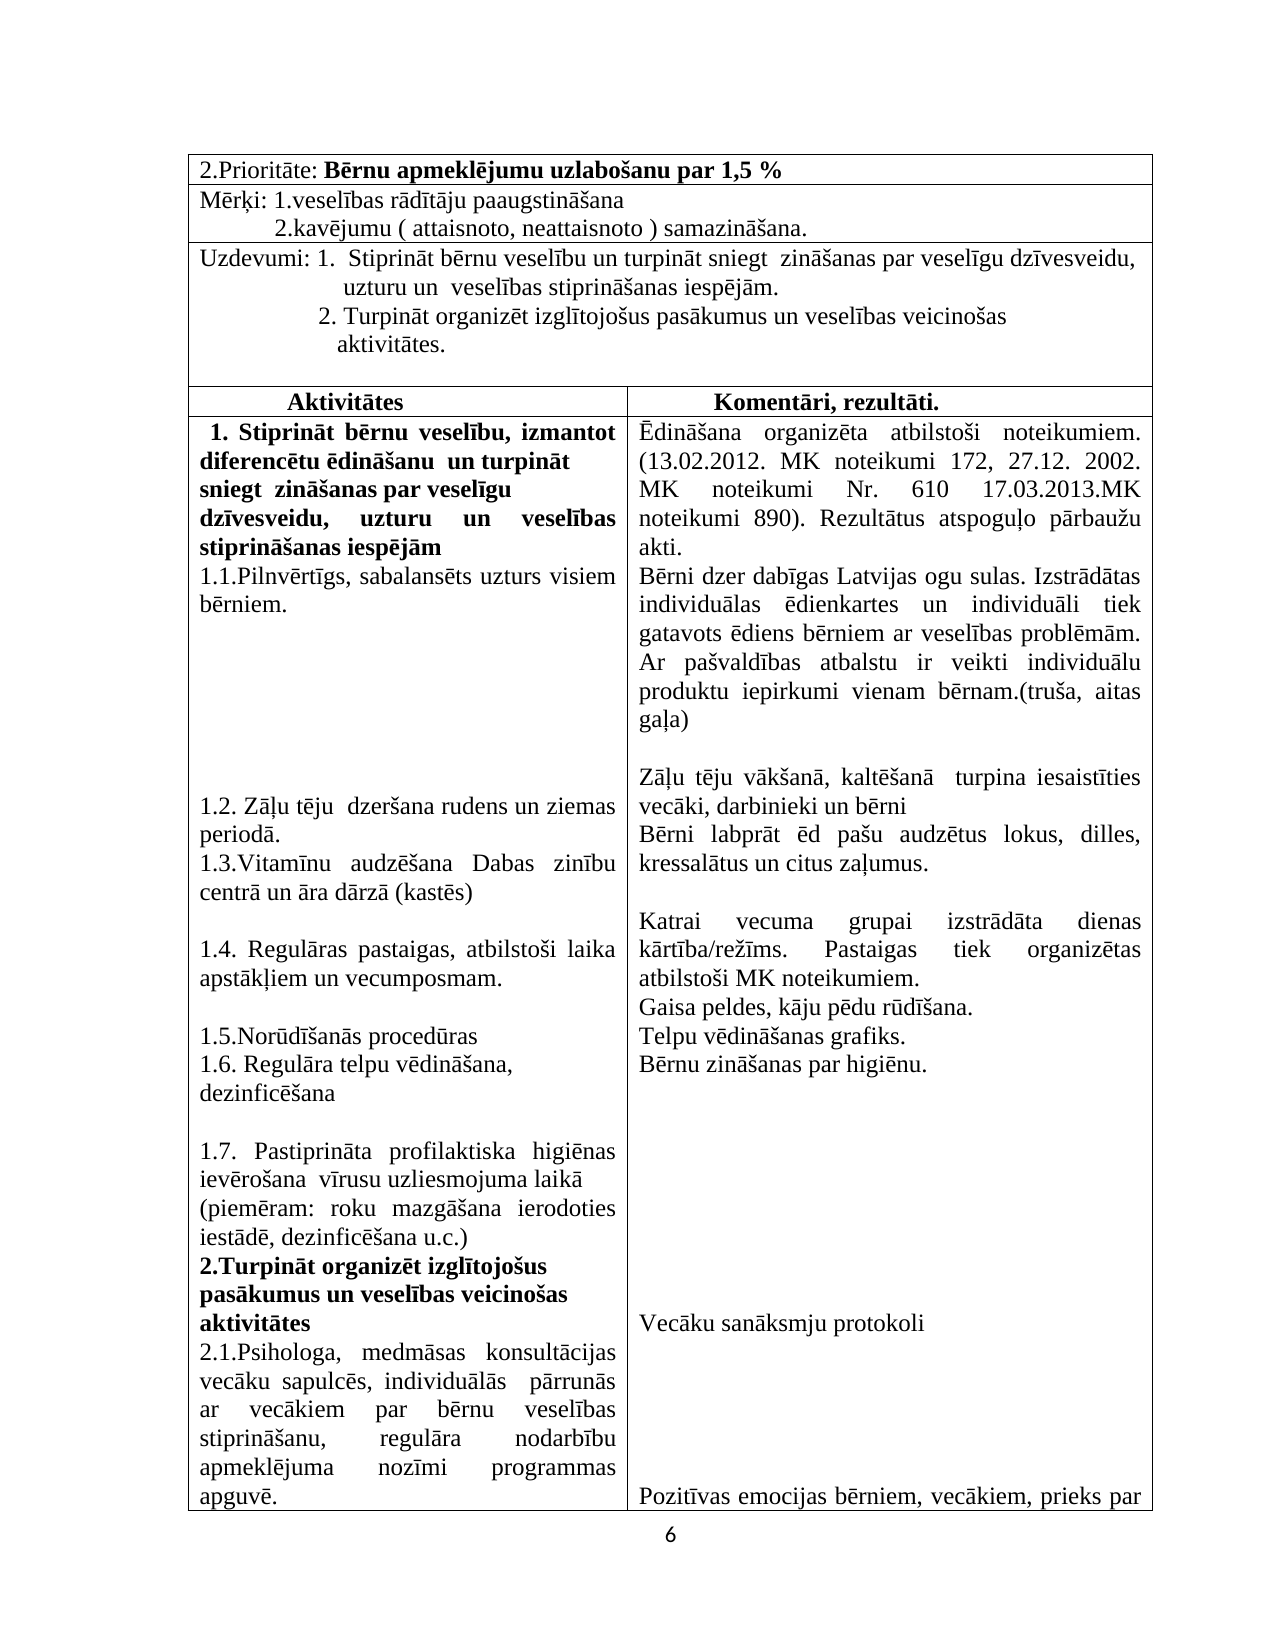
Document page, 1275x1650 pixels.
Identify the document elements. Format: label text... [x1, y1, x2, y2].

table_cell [628, 417, 1152, 1509]
table_cell Mērķi: 1.veselības rādītāju paaugstināšana 2.kavējumu ( attaisnoto, neattaisnoto ) samazināšana. [189, 185, 1152, 242]
table_cell Komentāri, rezultāti. [628, 387, 1152, 416]
table_cell Aktivitātes [189, 387, 627, 416]
table_cell Uzdevumi: 1. Stiprināt bērnu veselību un turpināt sniegt zināšanas par veselīgu dzīvesveidu, uzturu un veselības stiprināšanas iespējām. 2. Turpināt organizēt izglītojošus pasākumus un veselības veicinošas aktivitātes. [189, 243, 1152, 386]
table_header 2.Prioritāte: Bērnu apmeklējumu uzlabošanu par 1,5 % [189, 155, 1152, 184]
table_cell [189, 417, 627, 1509]
